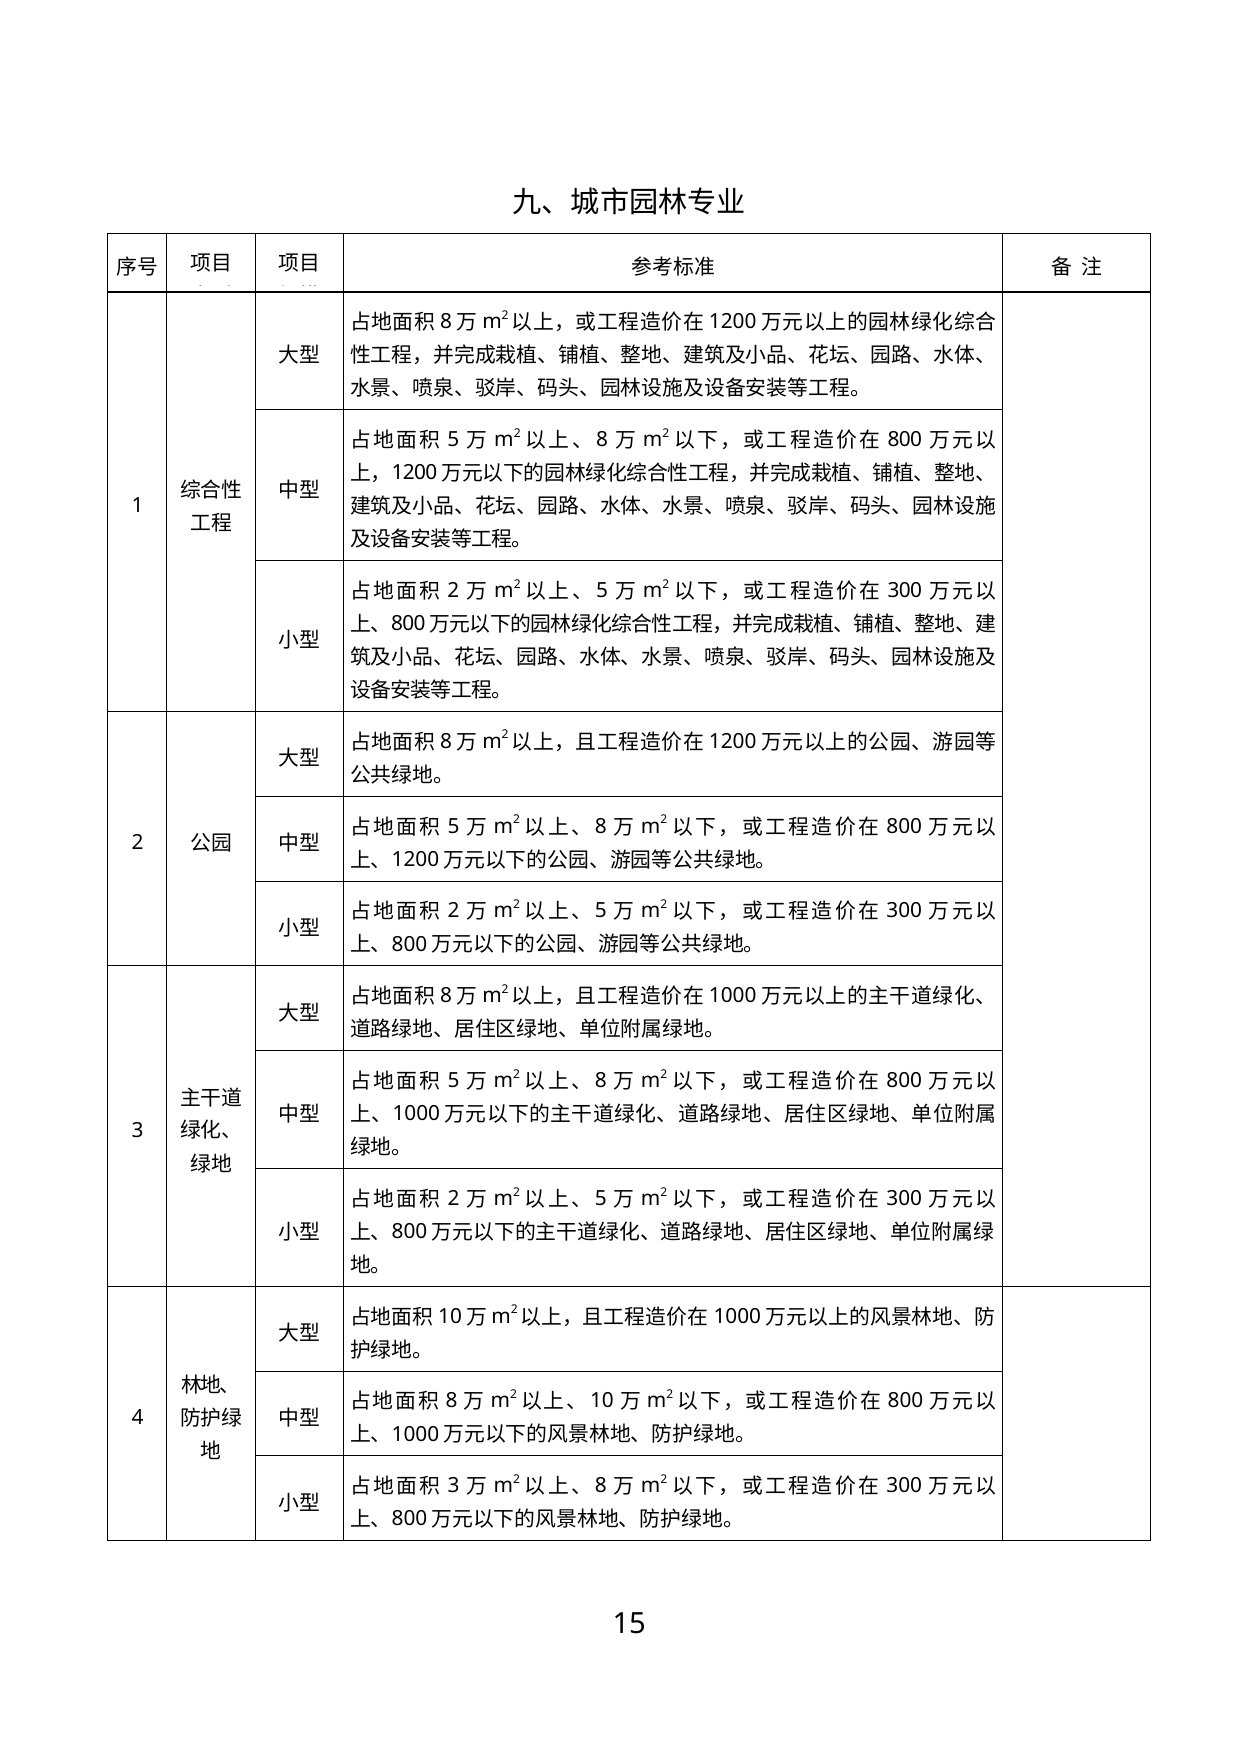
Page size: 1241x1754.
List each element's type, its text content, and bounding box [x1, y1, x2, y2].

table_cell 占地面积2万m2以上、5万m2以下，或工程造价在300万元以上、800万元以下的公园、游园等公共绿地。 [344, 882, 1002, 965]
table_cell [1003, 1287, 1150, 1540]
table_cell 小型 [256, 1456, 343, 1540]
table_cell 占地面积10万m2以上，且工程造价在1000万元以上的风景林地、防护绿地。 [344, 1287, 1002, 1371]
table_cell 小型 [256, 882, 343, 965]
table_cell 中型 [256, 1372, 343, 1455]
table_header 项目 类型 [167, 234, 255, 291]
table_cell 小型 [256, 561, 343, 711]
table_cell 大型 [256, 1287, 343, 1371]
table_cell 3 [108, 966, 166, 1286]
table_cell [1003, 293, 1150, 1286]
table_header 备 注 [1003, 234, 1150, 291]
table_cell 大型 [256, 293, 343, 409]
table_cell 小型 [256, 1169, 343, 1286]
table_cell 占地面积3万m2以上、8万m2以下，或工程造价在300万元以上、800万元以下的风景林地、防护绿地。 [344, 1456, 1002, 1540]
table_cell 占地面积5万m2以上、8万m2以下，或工程造价在800万元以上、1000万元以下的主干道绿化、道路绿地、居住区绿地、单位附属绿地。 [344, 1051, 1002, 1168]
table_header 项目 规模 [256, 234, 343, 291]
table_cell 2 [108, 712, 166, 965]
table_cell 1 [108, 293, 166, 711]
table_cell 占地面积8万m2以上，或工程造价在1200万元以上的园林绿化综合性工程，并完成栽植、铺植、整地、建筑及小品、花坛、园路、水体、水景、喷泉、驳岸、码头、园林设施及设备安装等工程。 [344, 293, 1002, 409]
table_header 参考标准 [344, 234, 1002, 291]
table_cell 占地面积2万m2以上、5万m2以下，或工程造价在300万元以上、800万元以下的园林绿化综合性工程，并完成栽植、铺植、整地、建筑及小品、花坛、园路、水体、水景、喷泉、驳岸、码头、园林设施及设备安装等工程。 [344, 561, 1002, 711]
table_cell 林地、防护绿地 [167, 1287, 255, 1540]
table_cell 4 [108, 1287, 166, 1540]
table_cell 大型 [256, 966, 343, 1050]
text 九、城市园林专业 [165, 166, 1092, 232]
table_cell 占地面积5万m2以上、8万m2以下，或工程造价在800万元以上、1200万元以下的公园、游园等公共绿地。 [344, 797, 1002, 881]
table_cell 占地面积8万m2以上，且工程造价在1200万元以上的公园、游园等公共绿地。 [344, 712, 1002, 796]
table_header 序号 [108, 234, 166, 291]
table_cell 占地面积8万m2以上，且工程造价在1000万元以上的主干道绿化、道路绿地、居住区绿地、单位附属绿地。 [344, 966, 1002, 1050]
table_cell 中型 [256, 410, 343, 560]
table_cell 主干道 绿化、绿地 [167, 966, 255, 1286]
table_cell 中型 [256, 1051, 343, 1168]
table_cell 大型 [256, 712, 343, 796]
table_cell 占地面积5万m2以上、8万m2以下，或工程造价在800万元以上，1200万元以下的园林绿化综合性工程，并完成栽植、铺植、整地、建筑及小品、花坛、园路、水体、水景、喷泉、驳岸、码头、园林设施及设备安装等工程。 [344, 410, 1002, 560]
table_cell 中型 [256, 797, 343, 881]
table_cell 占地面积8万m2以上、10万m2以下，或工程造价在800万元以上、1000万元以下的风景林地、防护绿地。 [344, 1372, 1002, 1455]
table_cell 公园 [167, 712, 255, 965]
table_cell 综合性 工程 [167, 293, 255, 711]
table_cell 占地面积2万m2以上、5万m2以下，或工程造价在300万元以上、800万元以下的主干道绿化、道路绿地、居住区绿地、单位附属绿地。 [344, 1169, 1002, 1286]
